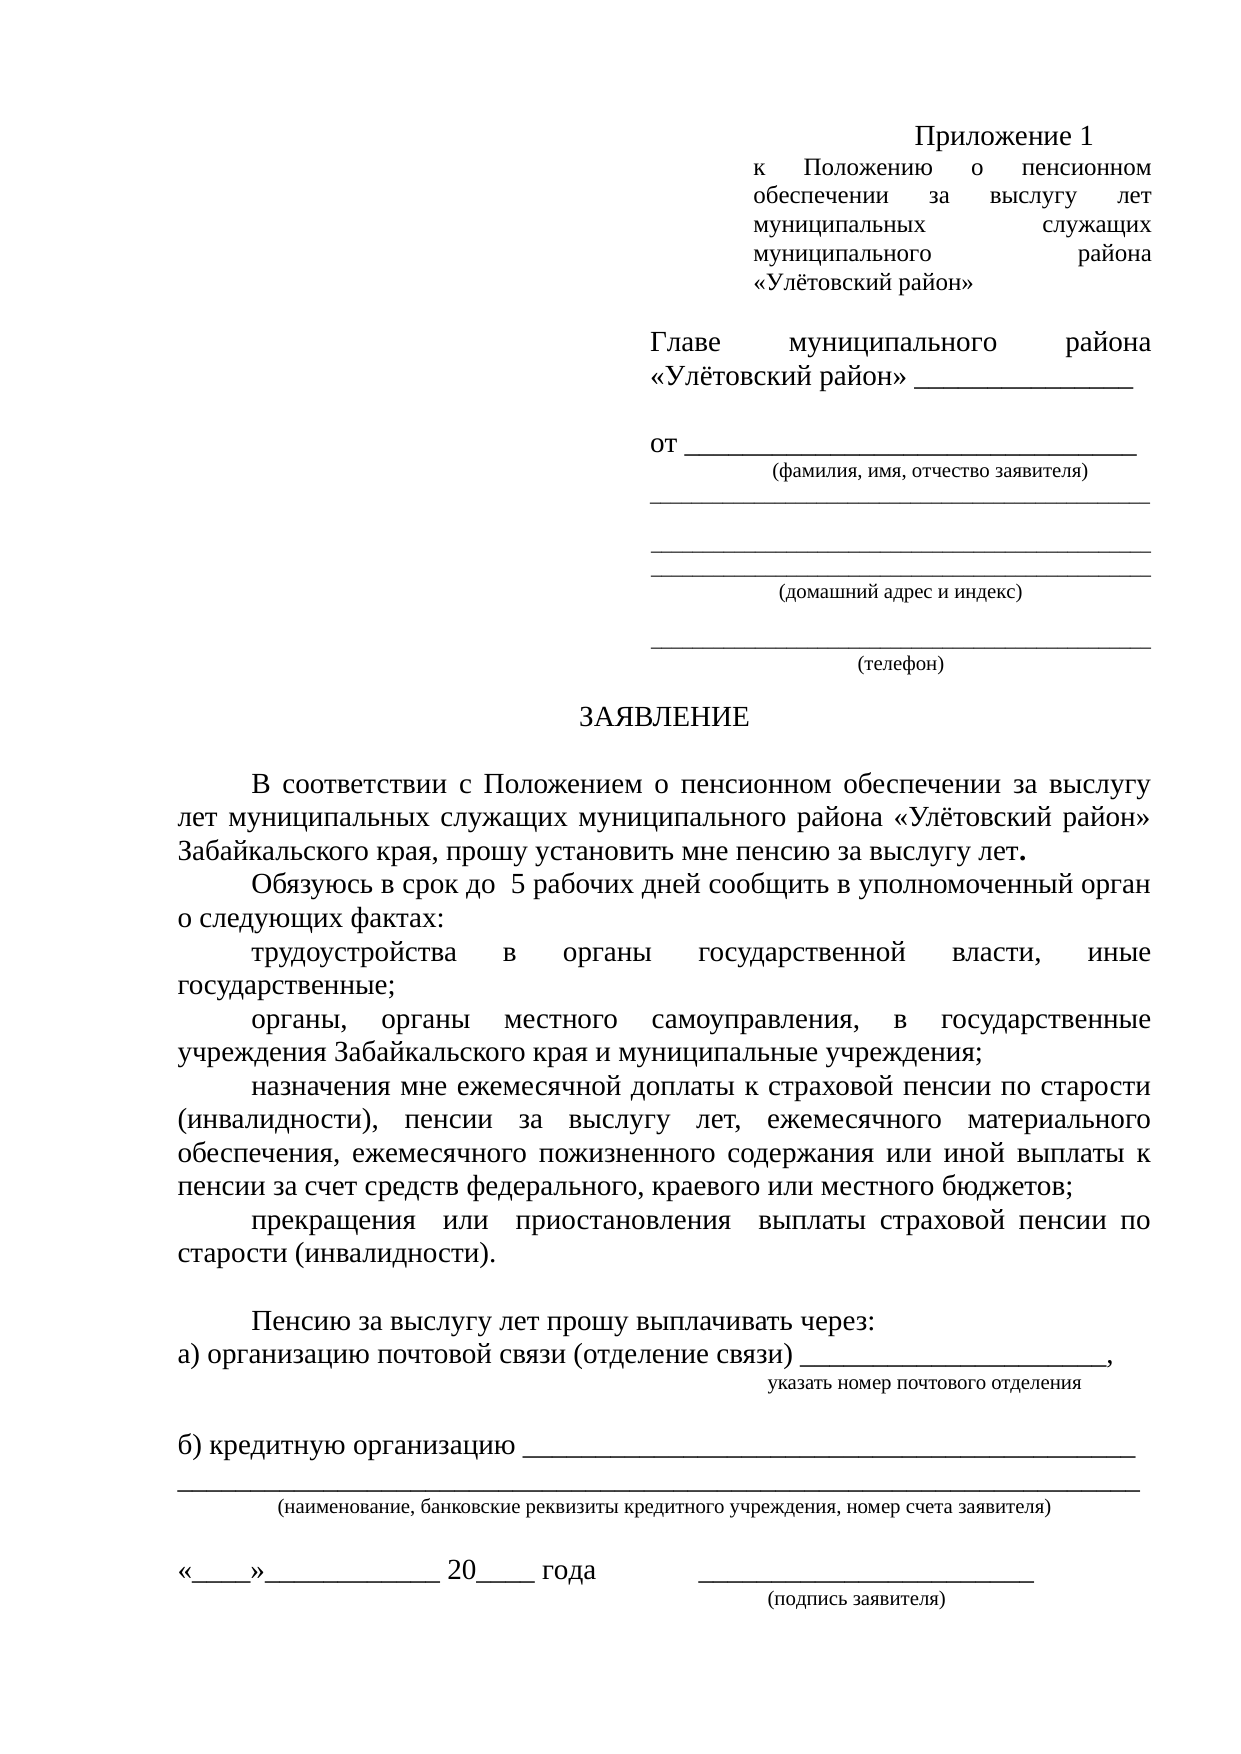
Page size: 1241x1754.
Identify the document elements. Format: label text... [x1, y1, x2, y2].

subtitle а) организацию почтовой связи (отделение связи) _____________________, [177, 1336, 1152, 1370]
subtitle ЗАЯВЛЕНИЕ [177, 699, 1152, 732]
subtitle (наименование, банковские реквизиты кредитного учреждения, номер счета заявителя) [177, 1494, 1152, 1518]
text (домашний адрес и индекс) [650, 579, 1152, 603]
subtitle указать номер почтового отделения [693, 1370, 1152, 1394]
text Приложение 1 [783, 118, 1152, 152]
subtitle б) кредитную организацию __________________________________________ [177, 1427, 1152, 1461]
text Главе муниципального района «Улётовский район» _______________ [650, 324, 1152, 391]
text (фамилия, имя, отчество заявителя) [650, 458, 1152, 482]
text (подпись заявителя) [693, 1586, 1152, 1610]
text ________________________________________________ [650, 482, 1152, 506]
text ________________________________________________(телефон) [650, 627, 1152, 675]
subtitle Пенсию за выслугу лет прошу выплачивать через: [177, 1303, 1152, 1336]
subtitle органы, органы местного самоуправления, в государственные учреждения Забайкальского края и муниципальные учреждения; [177, 1001, 1152, 1068]
text ________________________________________________ [650, 531, 1152, 554]
subtitle __________________________________________________________________ [177, 1461, 1152, 1494]
subtitle назначения мне ежемесячной доплаты к страховой пенсии по старости (инвалидности), пенсии за выслугу лет, ежемесячного материального обеспечения, ежемесячного пожизненного содержания или иной выплаты к пенсии за счет средств федерального, краевого или местного бюджетов; [177, 1068, 1152, 1202]
subtitle прекращения или приостановления выплаты страховой пенсии по старости (инвалидности). [177, 1202, 1152, 1269]
subtitle трудоустройства в органы государственной власти, иные государственные; [177, 934, 1152, 1001]
text от _______________________________ [650, 425, 1152, 458]
text «____»____________ 20____ года _______________________ [177, 1552, 1152, 1586]
text к Положению о пенсионном обеспечении за выслугу лет муниципальных служащих муниципального района «Улётовский район» [753, 152, 1152, 295]
text ________________________________________________ [650, 554, 1152, 579]
subtitle В соответствии с Положением о пенсионном обеспечении за выслугу лет муниципальных служащих муниципального района «Улётовский район» Забайкальского края, прошу установить мне пенсию за выслугу лет. [177, 766, 1152, 867]
subtitle Обязуюсь в срок до 5 рабочих дней сообщить в уполномоченный орган о следующих фактах: [177, 867, 1152, 934]
